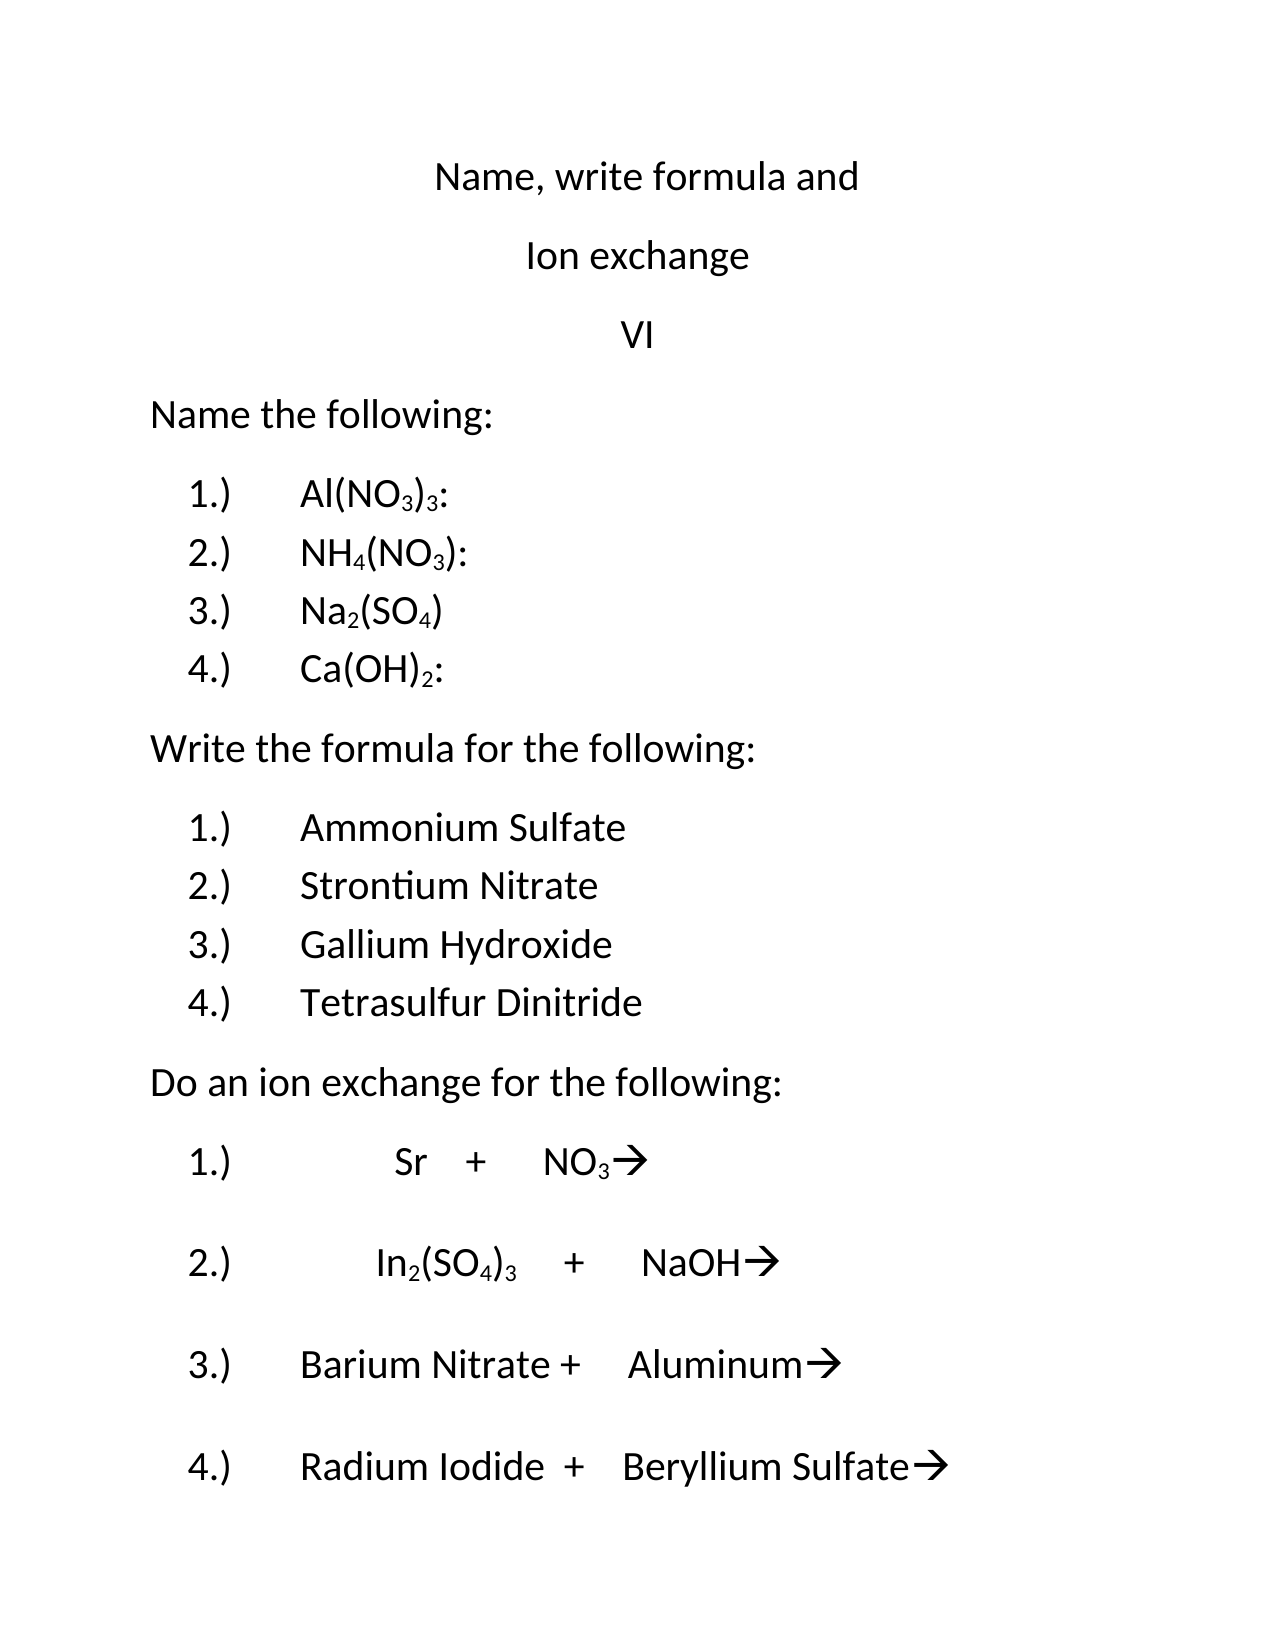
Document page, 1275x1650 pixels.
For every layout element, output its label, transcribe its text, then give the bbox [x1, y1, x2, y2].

text Ion exchange [150, 229, 1125, 280]
list Ca(OH)2: [187, 642, 1125, 693]
text Do an ion exchange for the following: [150, 1056, 1125, 1106]
list Tetrasulfur Dinitride [187, 976, 1125, 1027]
text VI [150, 308, 1125, 359]
list Na2(SO4) [187, 584, 1125, 635]
list Gallium Hydroxide [187, 918, 1125, 969]
list Sr + NO3 [187, 1135, 1125, 1186]
list In2(SO4)3 + NaOH [187, 1236, 1125, 1287]
list Barium Nitrate + Aluminum [187, 1338, 1125, 1389]
list Al(NO3)3: [187, 467, 1125, 518]
list Ammonium Sulfate [187, 801, 1125, 852]
text Name the following: [150, 388, 1125, 439]
list Radium Iodide + Beryllium Sulfate [187, 1440, 1125, 1491]
text Write the formula for the following: [150, 722, 1125, 772]
list Strontium Nitrate [187, 859, 1125, 910]
text Name, write formula and [150, 150, 1125, 201]
list NH4(NO3): [187, 526, 1125, 576]
